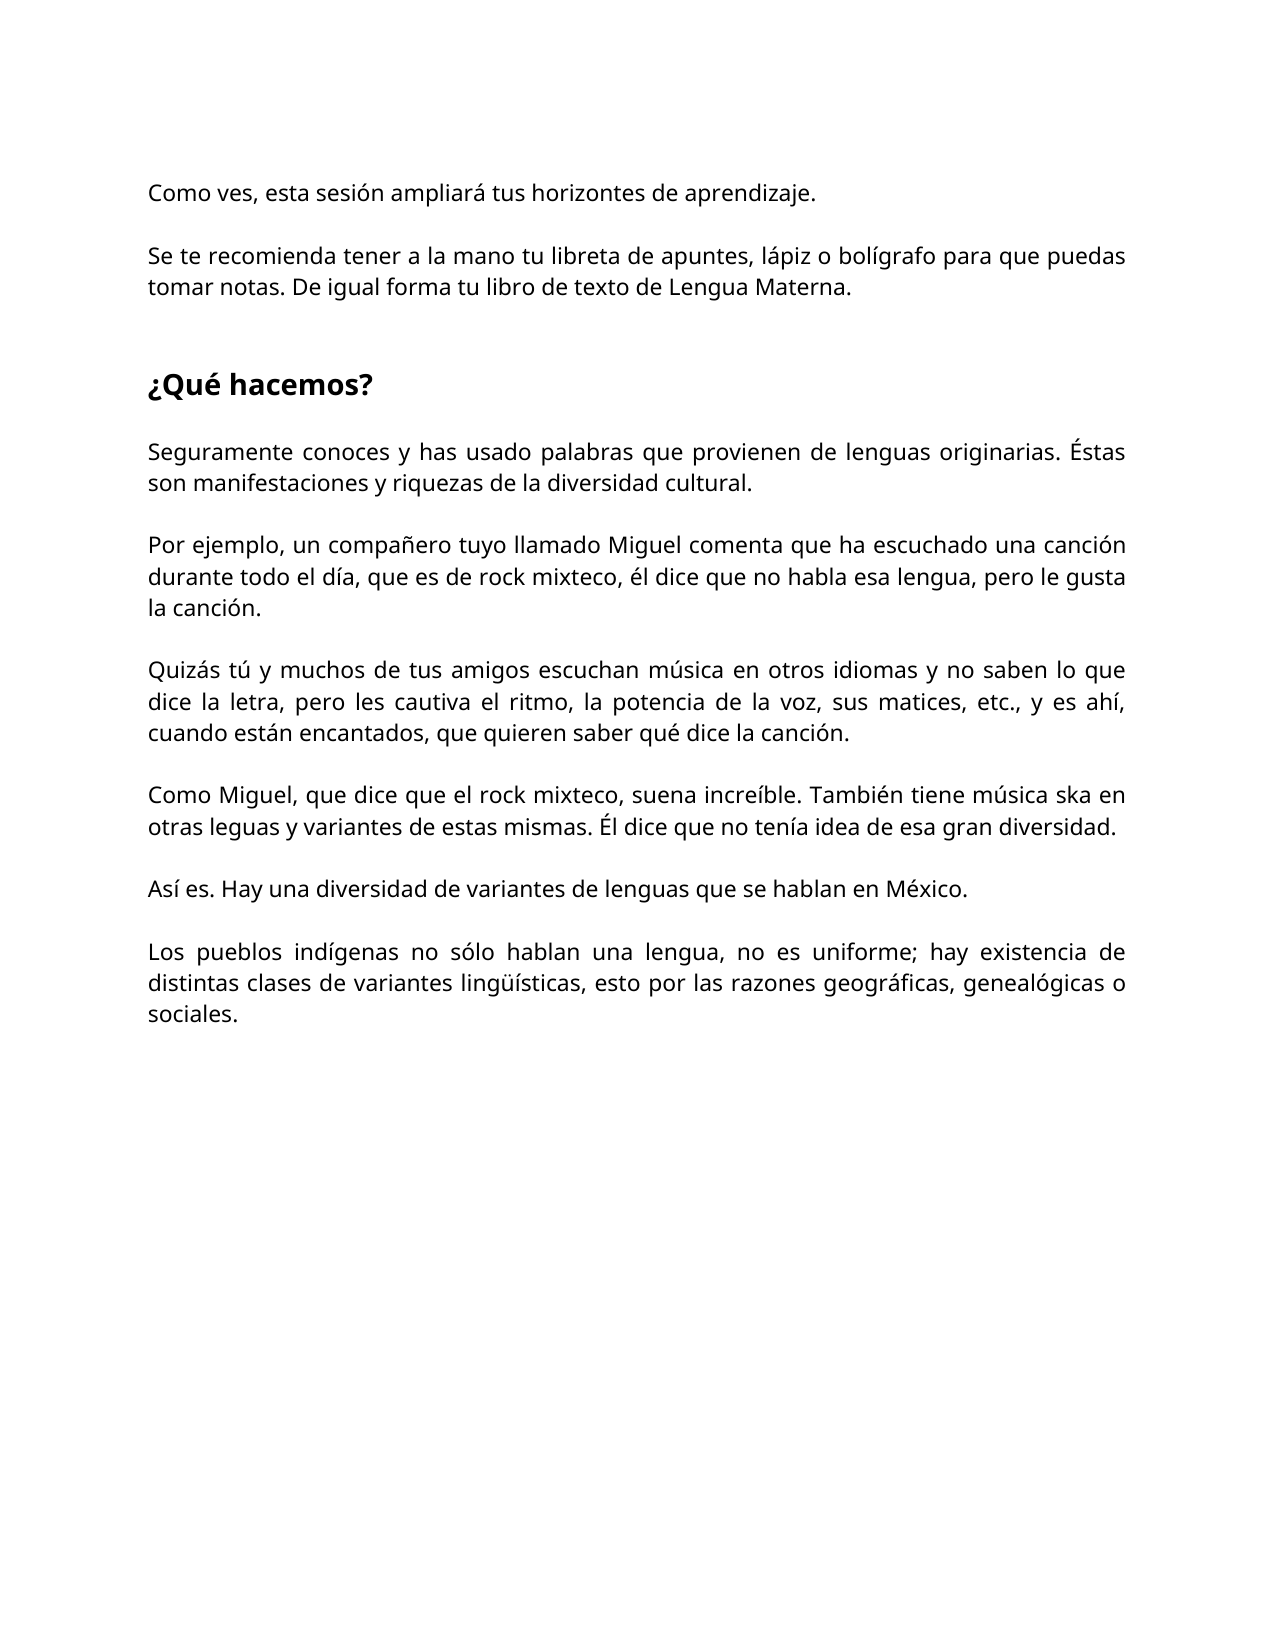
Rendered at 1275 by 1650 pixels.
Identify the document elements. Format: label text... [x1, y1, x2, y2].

text ¿Qué hacemos? [148, 365, 1127, 404]
text Como Miguel, que dice que el rock mixteco, suena increíble. También tiene música ska en otras leguas y variantes de estas mismas. Él dice que no tenía idea de esa gran diversidad. [148, 779, 1127, 842]
text Seguramente conoces y has usado palabras que provienen de lenguas originarias. Éstas son manifestaciones y riquezas de la diversidad cultural. [148, 436, 1127, 498]
text Por ejemplo, un compañero tuyo llamado Miguel comenta que ha escuchado una canción durante todo el día, que es de rock mixteco, él dice que no habla esa lengua, pero le gusta la canción. [148, 529, 1127, 623]
text Como ves, esta sesión ampliará tus horizontes de aprendizaje. [148, 177, 1127, 208]
text Así es. Hay una diversidad de variantes de lenguas que se hablan en México. [148, 873, 1127, 904]
text Los pueblos indígenas no sólo hablan una lengua, no es uniforme; hay existencia de distintas clases de variantes lingüísticas, esto por las razones geográficas, genealógicas o sociales. [148, 936, 1127, 1029]
text Quizás tú y muchos de tus amigos escuchan música en otros idiomas y no saben lo que dice la letra, pero les cautiva el ritmo, la potencia de la voz, sus matices, etc., y es ahí, cuando están encantados, que quieren saber qué dice la canción. [148, 654, 1127, 748]
text Se te recomienda tener a la mano tu libreta de apuntes, lápiz o bolígrafo para que puedas tomar notas. De igual forma tu libro de texto de Lengua Materna. [148, 240, 1127, 302]
